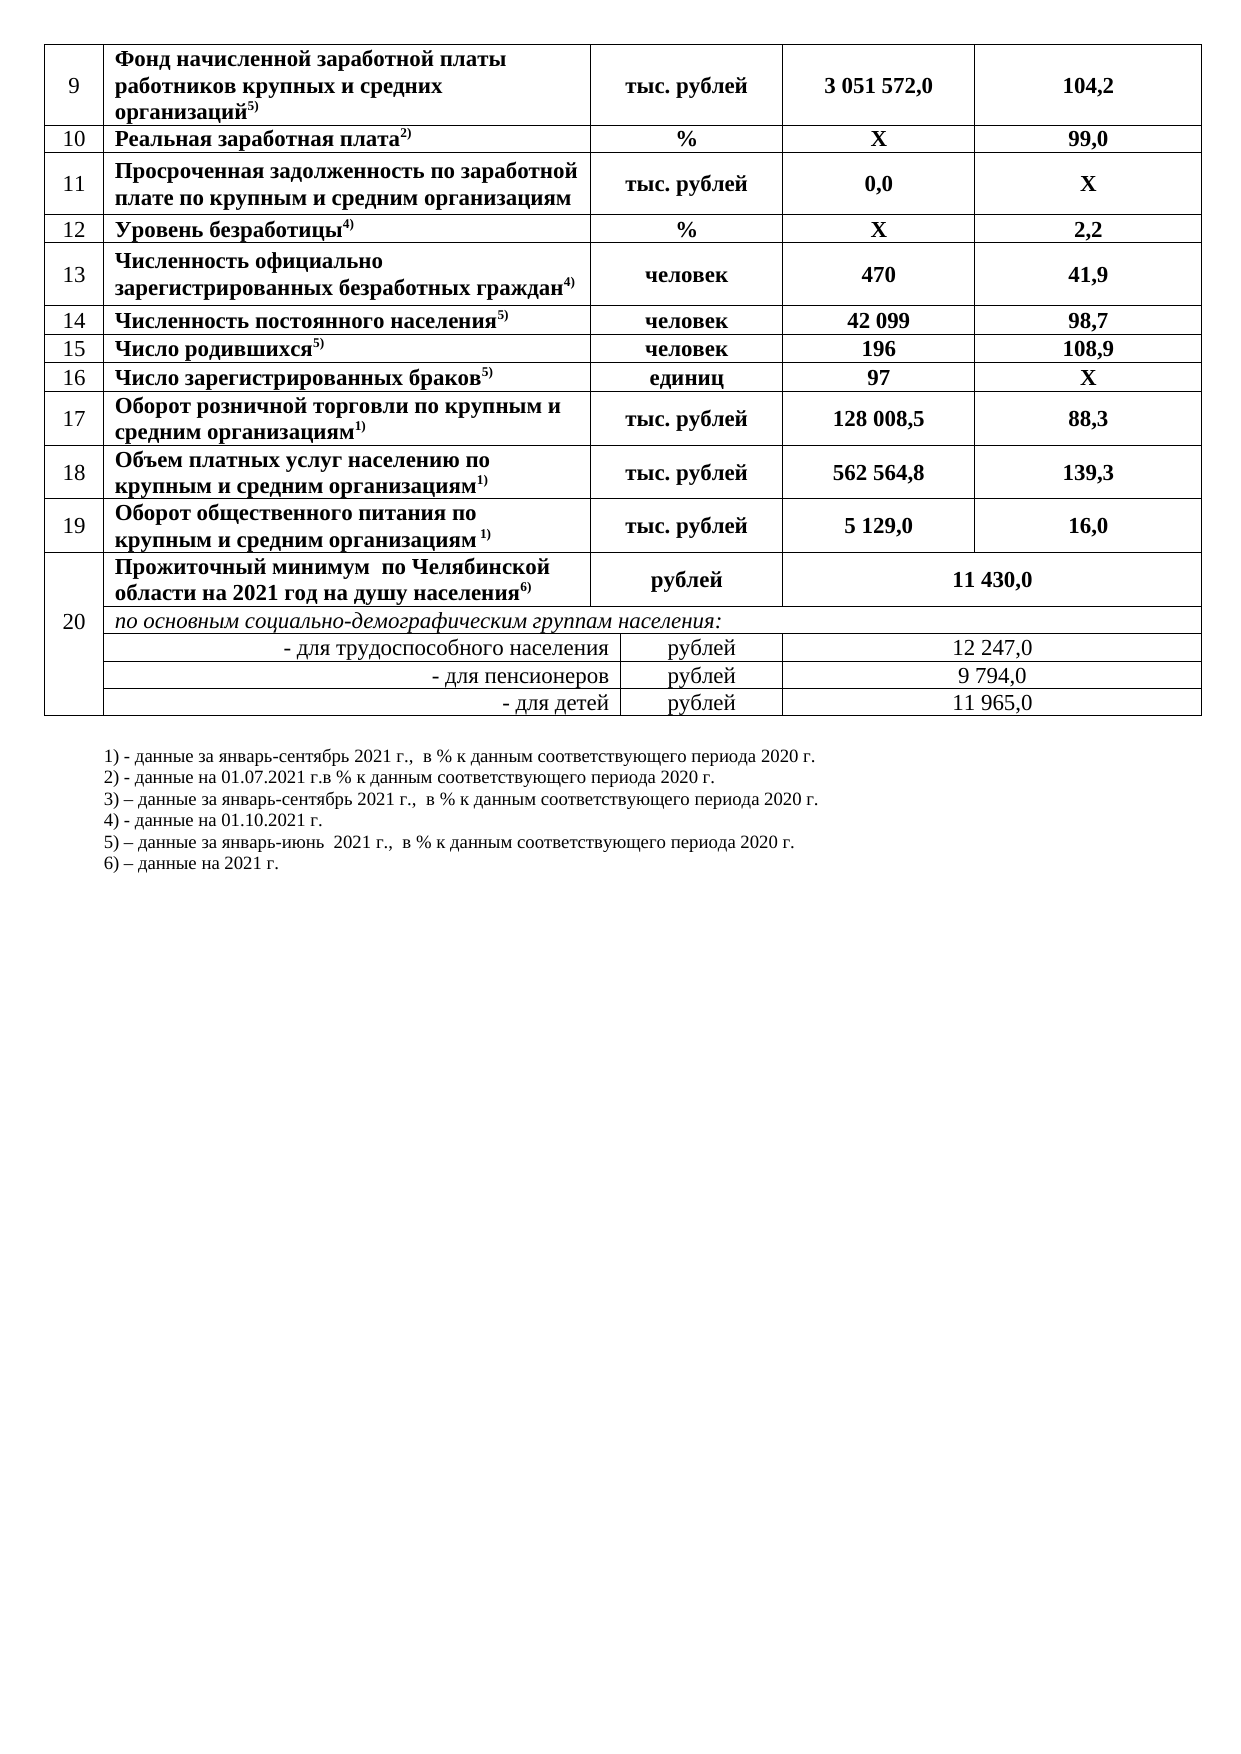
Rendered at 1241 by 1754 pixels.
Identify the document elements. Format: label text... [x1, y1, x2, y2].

table_cell - для детей [104, 689, 620, 715]
table_cell 17 [45, 392, 103, 444]
table_cell 10 [45, 126, 103, 152]
table_cell 16,0 [975, 499, 1201, 552]
table_cell Оборот розничной торговли по крупным и средним организациям1) [104, 392, 590, 444]
table_cell - для трудоспособного населения [104, 634, 620, 661]
table_cell 104,2 [975, 45, 1201, 124]
table_cell Фонд начисленной заработной платы работников крупных и средних организаций5) [104, 45, 590, 124]
table_cell рублей [621, 634, 782, 661]
table_cell 15 [45, 335, 103, 362]
table_cell Просроченная задолженность по заработной плате по крупным и средним организациям [104, 153, 590, 214]
table_cell Оборот общественного питания по крупным и средним организациям 1) [104, 499, 590, 552]
table_cell 16 [45, 363, 103, 391]
table_cell % [591, 215, 782, 242]
table_cell 11 [45, 153, 103, 214]
table_cell 128 008,5 [783, 392, 974, 444]
table_cell единиц [591, 363, 782, 391]
table_cell тыс. рублей [591, 446, 782, 498]
table_cell 562 564,8 [783, 446, 974, 498]
table_cell 12 247,0 [783, 634, 1201, 661]
table_cell 11 430,0 [783, 553, 1201, 606]
table_cell 0,0 [783, 153, 974, 214]
table_cell Х [783, 126, 974, 152]
table_cell 13 [45, 243, 103, 305]
table_cell - для пенсионеров [104, 662, 620, 688]
table_cell Прожиточный минимум по Челябинской области на 2021 год на душу населения6) [104, 553, 590, 606]
table_cell 97 [783, 363, 974, 391]
table_cell человек [591, 306, 782, 334]
text 4) - данные на 01.10.2021 г. [59, 809, 1211, 831]
table_cell Число зарегистрированных браков5) [104, 363, 590, 391]
table_cell 5 129,0 [783, 499, 974, 552]
table_cell 12 [45, 215, 103, 242]
text 2) - данные на 01.07.2021 г.в % к данным соответствующего периода 2020 г. [59, 766, 1211, 788]
table_cell 2,2 [975, 215, 1201, 242]
table_cell 3 051 572,0 [783, 45, 974, 124]
table_cell 14 [45, 306, 103, 334]
table_cell 196 [783, 335, 974, 362]
table_cell % [591, 126, 782, 152]
table_cell 20 [45, 553, 103, 715]
table_cell рублей [621, 662, 782, 688]
table_cell человек [591, 243, 782, 305]
table_cell человек [591, 335, 782, 362]
table_cell 41,9 [975, 243, 1201, 305]
text 5) – данные за январь-июнь 2021 г., в % к данным соответствующего периода 2020 г. [59, 831, 1211, 852]
table_cell тыс. рублей [591, 392, 782, 444]
table_cell Х [975, 153, 1201, 214]
table_cell 9 794,0 [783, 662, 1201, 688]
table_cell 9 [45, 45, 103, 124]
table_cell 108,9 [975, 335, 1201, 362]
table_cell 98,7 [975, 306, 1201, 334]
table_cell 19 [45, 499, 103, 552]
table_cell рублей [591, 553, 782, 606]
table_cell 470 [783, 243, 974, 305]
table_cell 139,3 [975, 446, 1201, 498]
table_cell 42 099 [783, 306, 974, 334]
table_cell Уровень безработицы4) [104, 215, 590, 242]
table_cell Численность постоянного населения5) [104, 306, 590, 334]
table_cell тыс. рублей [591, 499, 782, 552]
table_cell 88,3 [975, 392, 1201, 444]
table_cell Численность официально зарегистрированных безработных граждан4) [104, 243, 590, 305]
table_cell 18 [45, 446, 103, 498]
table_cell тыс. рублей [591, 153, 782, 214]
table_cell 11 965,0 [783, 689, 1201, 715]
table_cell Число родившихся5) [104, 335, 590, 362]
table_cell Объем платных услуг населению по крупным и средним организациям1) [104, 446, 590, 498]
text 3) – данные за январь-сентябрь 2021 г., в % к данным соответствующего периода 2020 г. [59, 788, 1211, 809]
text 6) – данные на 2021 г. [59, 852, 1211, 874]
table_cell рублей [621, 689, 782, 715]
table_cell Х [975, 363, 1201, 391]
text 1) - данные за январь-сентябрь 2021 г., в % к данным соответствующего периода 2020 г. [59, 744, 1211, 766]
table_cell тыс. рублей [591, 45, 782, 124]
table_cell Реальная заработная плата2) [104, 126, 590, 152]
table_cell по основным социально-демографическим группам населения: [104, 607, 1201, 633]
table_cell 99,0 [975, 126, 1201, 152]
table_cell Х [783, 215, 974, 242]
